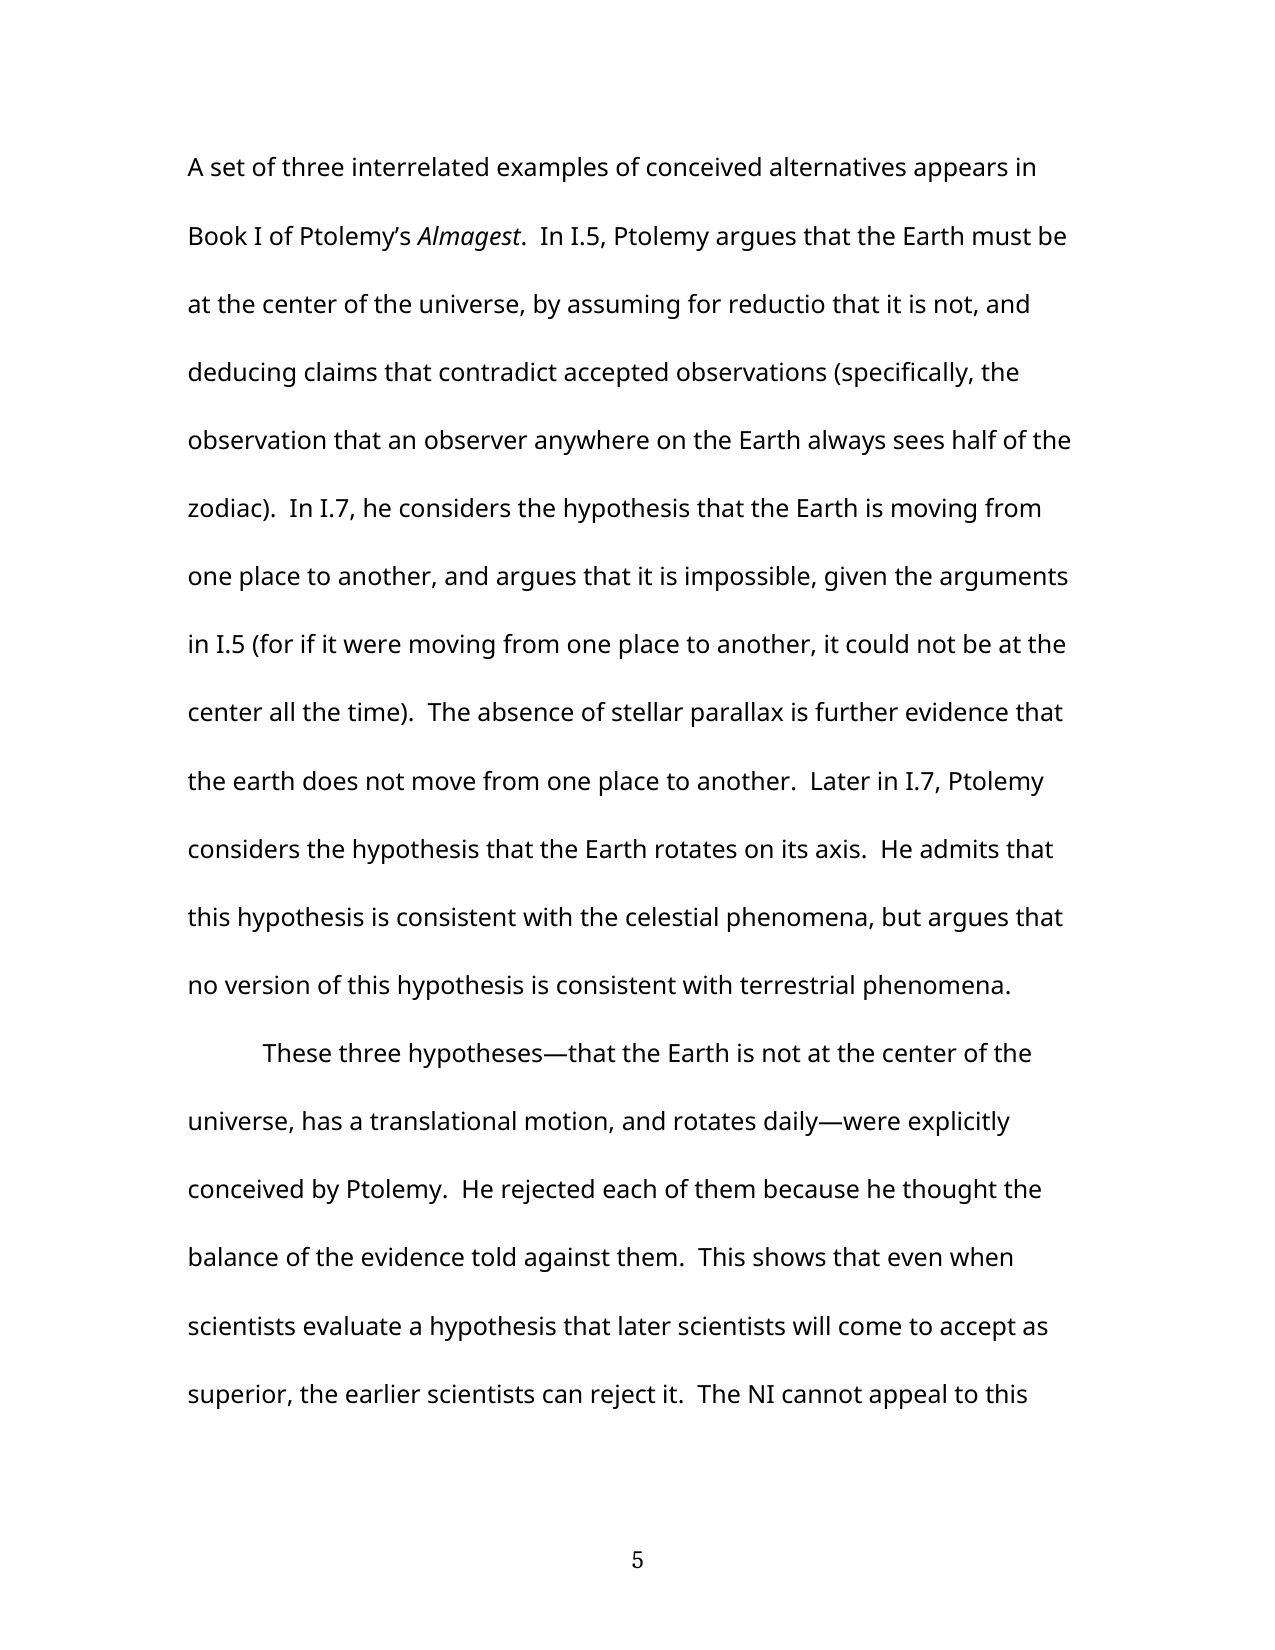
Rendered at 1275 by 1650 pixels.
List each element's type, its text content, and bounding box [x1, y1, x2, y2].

text A set of three interrelated examples of conceived alternatives appears in Book I of Ptolemy’s Almagest. In I.5, Ptolemy argues that the Earth must be at the center of the universe, by assuming for reductio that it is not, and deducing claims that contradict accepted observations (specifically, the observation that an observer anywhere on the Earth always sees half of the zodiac). In I.7, he considers the hypothesis that the Earth is moving from one place to another, and argues that it is impossible, given the arguments in I.5 (for if it were moving from one place to another, it could not be at the center all the time). The absence of stellar parallax is further evidence that the earth does not move from one place to another. Later in I.7, Ptolemy considers the hypothesis that the Earth rotates on its axis. He admits that this hypothesis is consistent with the celestial phenomena, but argues that no version of this hypothesis is consistent with terrestrial phenomena. [187, 150, 1087, 1002]
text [187, 1036, 1087, 1410]
